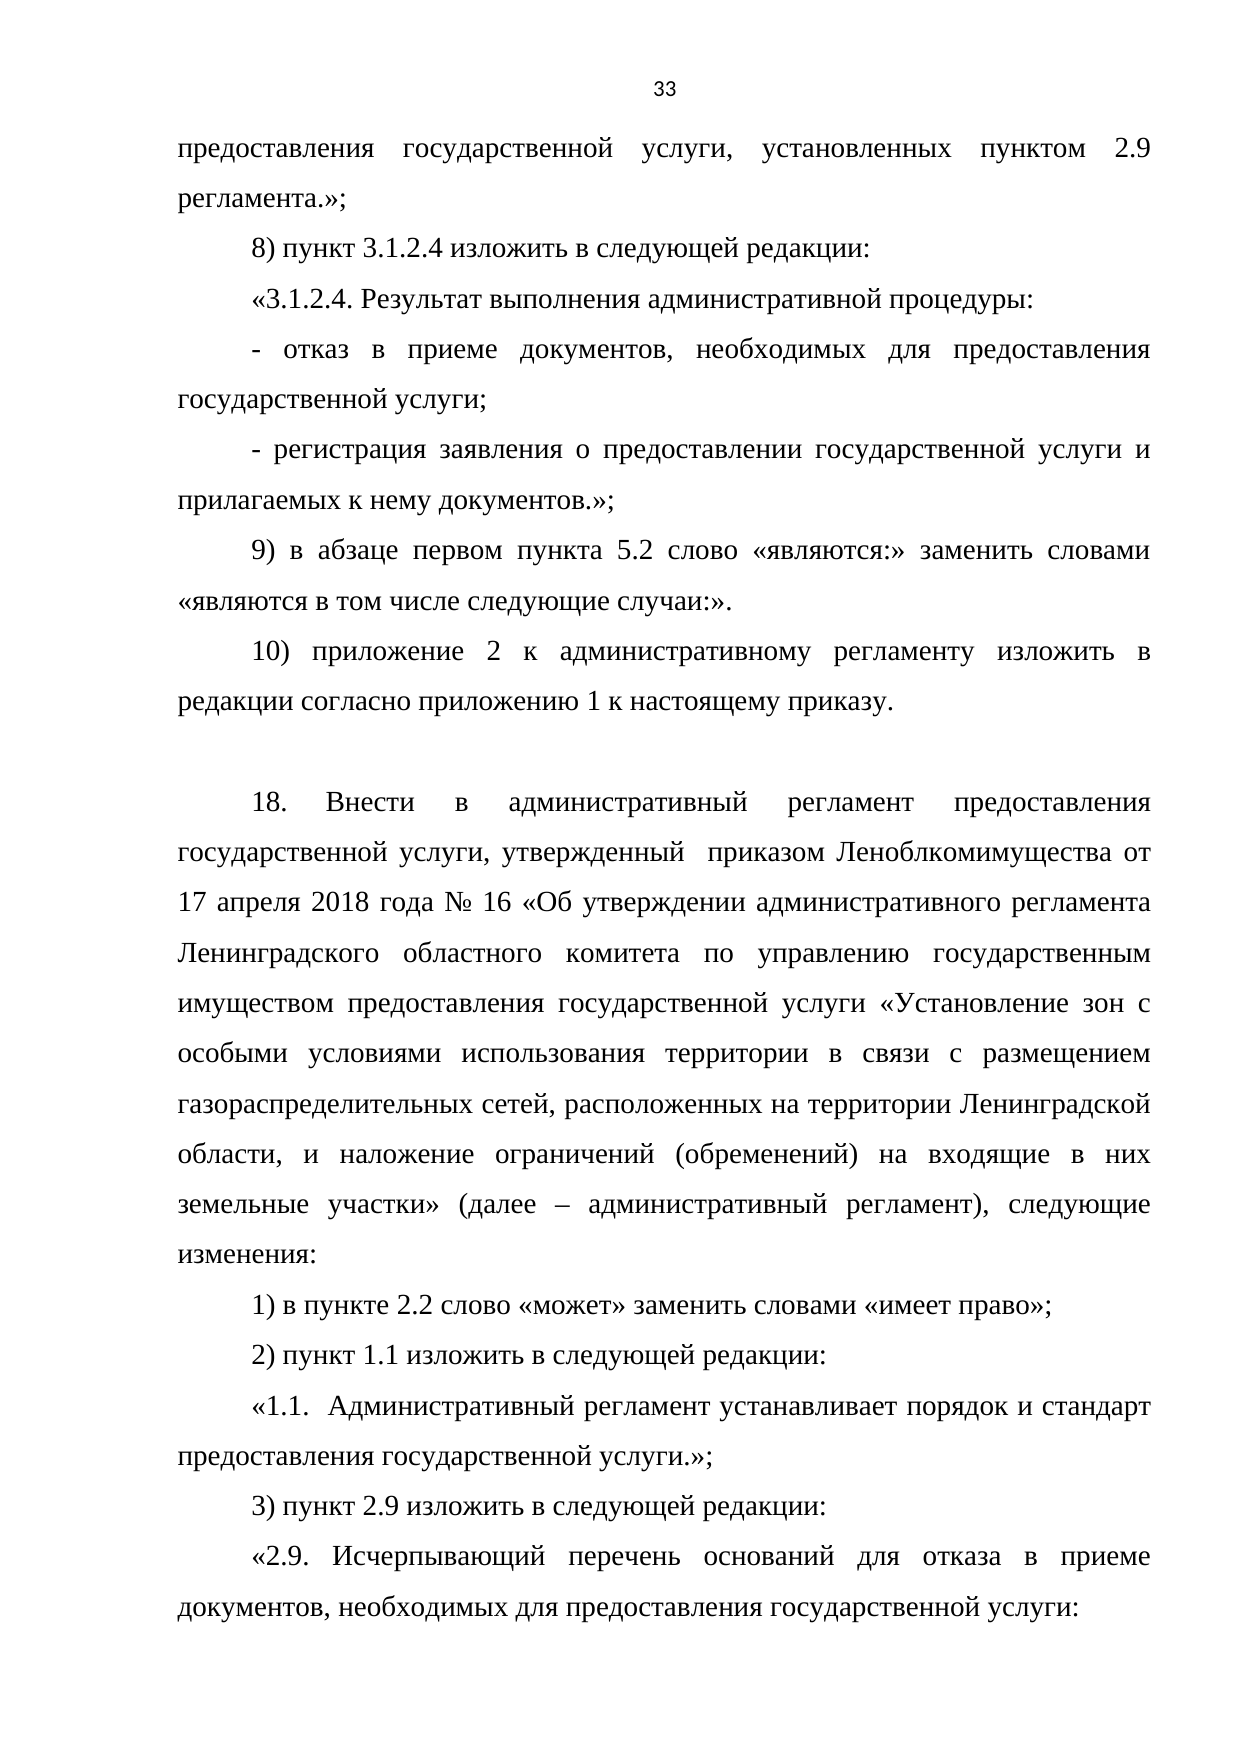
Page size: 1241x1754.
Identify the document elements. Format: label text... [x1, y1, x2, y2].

text - регистрация заявления о предоставлении государственной услуги и прилагаемых к нему документов.»; [177, 432, 1152, 516]
text 9) в абзаце первом пункта 5.2 слово «являются:» заменить словами «являются в том числе следующие случаи:». [177, 532, 1152, 616]
text 1) в пункте 2.2 слово «может» заменить словами «имеет право»; [177, 1287, 1152, 1321]
text 10) приложение 2 к административному регламенту изложить в редакции согласно приложению 1 к настоящему приказу. [177, 633, 1152, 717]
text 8) пункт 3.1.2.4 изложить в следующей редакции: [177, 230, 1152, 264]
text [177, 130, 1152, 214]
text 2) пункт 1.1 изложить в следующей редакции: [177, 1337, 1152, 1371]
text «1.1. Административный регламент устанавливает порядок и стандарт предоставления государственной услуги.»; [177, 1388, 1152, 1471]
text - отказ в приеме документов, необходимых для предоставления государственной услуги; [177, 331, 1152, 415]
text «2.9. Исчерпывающий перечень оснований для отказа в приеме документов, необходимых для предоставления государственной услуги: [177, 1538, 1152, 1622]
text 3) пункт 2.9 изложить в следующей редакции: [177, 1488, 1152, 1522]
text 18. Внести в административный регламент предоставления государственной услуги, утвержденный приказом Леноблкомимущества от 17 апреля 2018 года № 16 «Об утверждении административного регламента Ленинградского областного комитета по управлению государственным имуществом предоставления государственной услуги «Установление зон с особыми условиями использования территории в связи с размещением газораспределительных сетей, расположенных на территории Ленинградской области, и наложение ограничений (обременений) на входящие в них земельные участки» (далее – административный регламент), следующие изменения: [177, 784, 1152, 1270]
text «3.1.2.4. Результат выполнения административной процедуры: [177, 281, 1152, 314]
